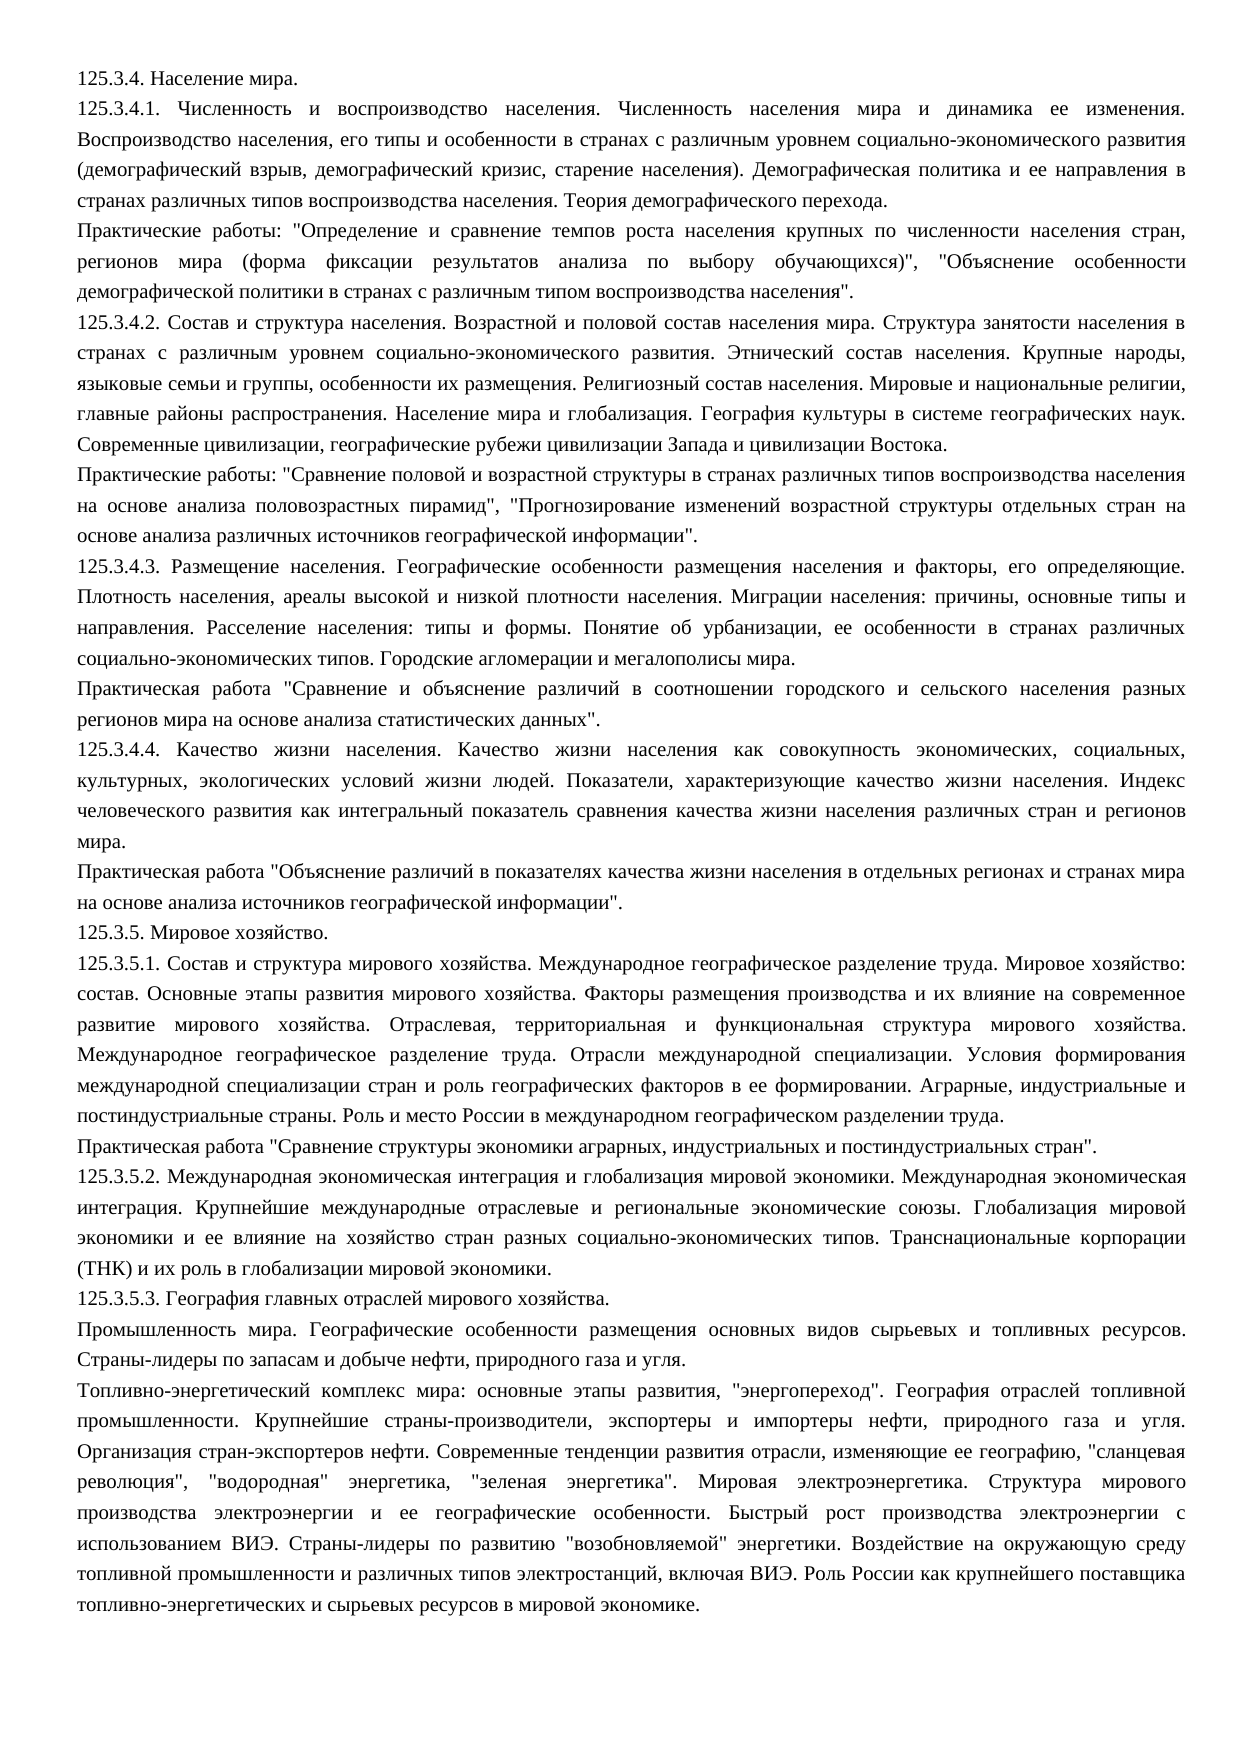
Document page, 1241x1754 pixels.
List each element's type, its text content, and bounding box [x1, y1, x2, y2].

text Практические работы: "Сравнение половой и возрастной структуры в странах различных типов воспроизводства населения на основе анализа половозрастных пирамид", "Прогнозирование изменений возрастной структуры отдельных стран на основе анализа различных источников географической информации". [77, 456, 1187, 547]
text 125.3.4.3. Размещение населения. Географические особенности размещения населения и факторы, его определяющие. Плотность населения, ареалы высокой и низкой плотности населения. Миграции населения: причины, основные типы и направления. Расселение населения: типы и формы. Понятие об урбанизации, ее особенности в странах различных социально-экономических типов. Городские агломерации и мегалополисы мира. [77, 547, 1187, 669]
text 125.3.5.1. Состав и структура мирового хозяйства. Международное географическое разделение труда. Мировое хозяйство: состав. Основные этапы развития мирового хозяйства. Факторы размещения производства и их влияние на современное развитие мирового хозяйства. Отраслевая, территориальная и функциональная структура мирового хозяйства. Международное географическое разделение труда. Отрасли международной специализации. Условия формирования международной специализации стран и роль географических факторов в ее формировании. Аграрные, индустриальные и постиндустриальные страны. Роль и место России в международном географическом разделении труда. [77, 944, 1187, 1127]
text Практические работы: "Определение и сравнение темпов роста населения крупных по численности населения стран, регионов мира (форма фиксации результатов анализа по выбору обучающихся)", "Объяснение особенности демографической политики в странах с различным типом воспроизводства населения". [77, 212, 1187, 303]
text Практическая работа "Сравнение структуры экономики аграрных, индустриальных и постиндустриальных стран". [77, 1127, 1187, 1158]
text 125.3.5.2. Международная экономическая интеграция и глобализация мировой экономики. Международная экономическая интеграция. Крупнейшие международные отраслевые и региональные экономические союзы. Глобализация мировой экономики и ее влияние на хозяйство стран разных социально-экономических типов. Транснациональные корпорации (ТНК) и их роль в глобализации мировой экономики. [77, 1158, 1187, 1280]
text 125.3.5. Мировое хозяйство. [77, 914, 1187, 944]
text 125.3.4.2. Состав и структура населения. Возрастной и половой состав населения мира. Структура занятости населения в странах с различным уровнем социально-экономического развития. Этнический состав населения. Крупные народы, языковые семьи и группы, особенности их размещения. Религиозный состав населения. Мировые и национальные религии, главные районы распространения. Население мира и глобализация. География культуры в системе географических наук. Современные цивилизации, географические рубежи цивилизации Запада и цивилизации Востока. [77, 303, 1187, 456]
text Практическая работа "Сравнение и объяснение различий в соотношении городского и сельского населения разных регионов мира на основе анализа статистических данных". [77, 669, 1187, 731]
text 125.3.4.1. Численность и воспроизводство населения. Численность населения мира и динамика ее изменения. Воспроизводство населения, его типы и особенности в странах с различным уровнем социально-экономического развития (демографический взрыв, демографический кризис, старение населения). Демографическая политика и ее направления в странах различных типов воспроизводства населения. Теория демографического перехода. [77, 89, 1187, 212]
text Топливно-энергетический комплекс мира: основные этапы развития, "энергопереход". География отраслей топливной промышленности. Крупнейшие страны-производители, экспортеры и импортеры нефти, природного газа и угля. Организация стран-экспортеров нефти. Современные тенденции развития отрасли, изменяющие ее географию, "сланцевая революция", "водородная" энергетика, "зеленая энергетика". Мировая электроэнергетика. Структура мирового производства электроэнергии и ее географические особенности. Быстрый рост производства электроэнергии с использованием ВИЭ. Страны-лидеры по развитию "возобновляемой" энергетики. Воздействие на окружающую среду топливной промышленности и различных типов электростанций, включая ВИЭ. Роль России как крупнейшего поставщика топливно-энергетических и сырьевых ресурсов в мировой экономике. [77, 1371, 1187, 1616]
text 125.3.4. Население мира. [77, 59, 1187, 89]
text 125.3.5.3. География главных отраслей мирового хозяйства. [77, 1280, 1187, 1310]
text Практическая работа "Объяснение различий в показателях качества жизни населения в отдельных регионах и странах мира на основе анализа источников географической информации". [77, 853, 1187, 914]
text 125.3.4.4. Качество жизни населения. Качество жизни населения как совокупность экономических, социальных, культурных, экологических условий жизни людей. Показатели, характеризующие качество жизни населения. Индекс человеческого развития как интегральный показатель сравнения качества жизни населения различных стран и регионов мира. [77, 731, 1187, 853]
text Промышленность мира. Географические особенности размещения основных видов сырьевых и топливных ресурсов. Страны-лидеры по запасам и добыче нефти, природного газа и угля. [77, 1310, 1187, 1371]
